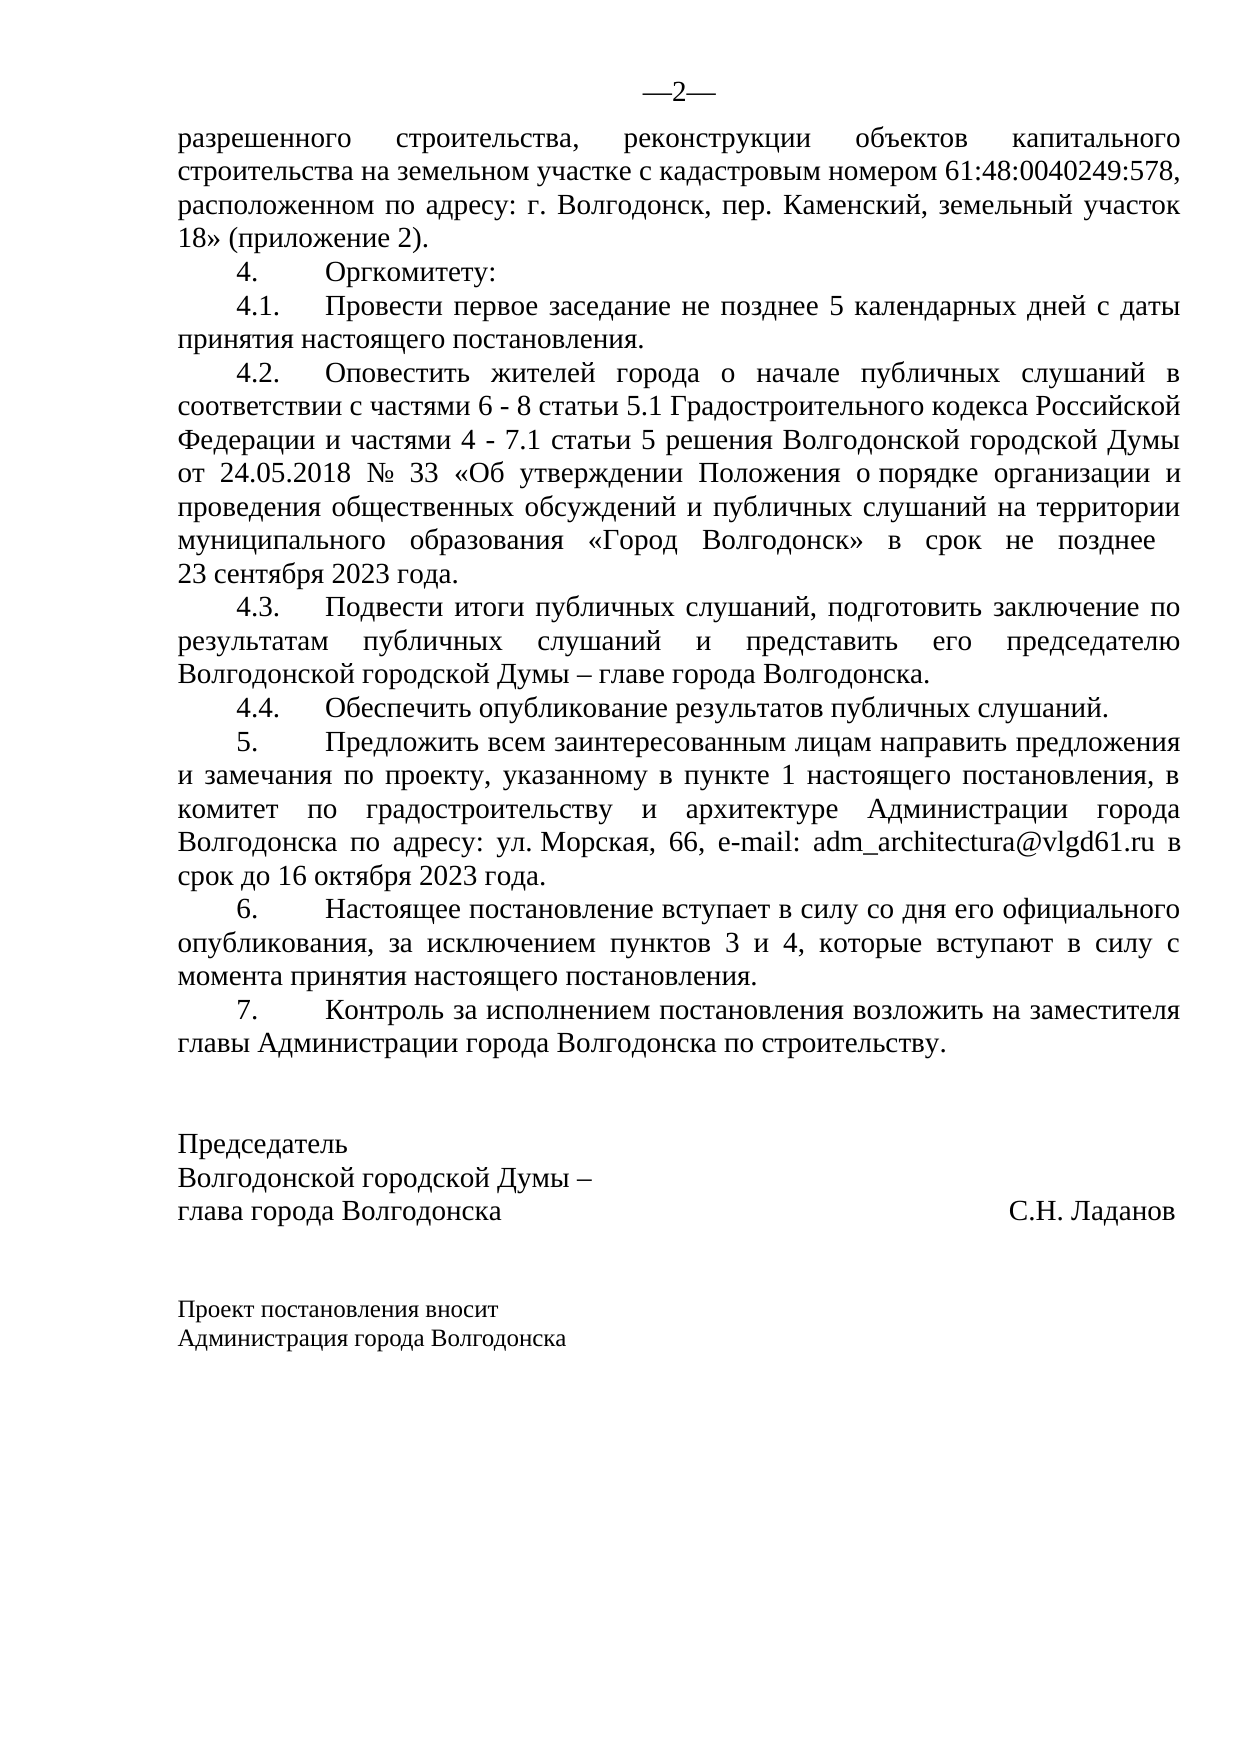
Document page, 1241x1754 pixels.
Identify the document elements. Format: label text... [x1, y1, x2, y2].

text Волгодонской городской Думы – [177, 1160, 1181, 1193]
text 5. Предложить всем заинтересованным лицам направить предложения и замечания по проекту, указанному в пункте 1 настоящего постановления, в комитет по градостроительству и архитектуре Администрации города Волгодонска по адресу: ул. Морская, 66, e-mail: adm_architectura@vlgd61.ru в срок до 16 октября 2023 года. [177, 724, 1181, 891]
text 4.1. Провести первое заседание не позднее 5 календарных дней с даты принятия настоящего постановления. [177, 288, 1181, 355]
text 4.4. Обеспечить опубликование результатов публичных слушаний. [177, 690, 1181, 724]
text 4.3. Подвести итоги публичных слушаний, подготовить заключение по результатам публичных слушаний и представить его председателю Волгодонской городской Думы – главе города Волгодонска. [177, 589, 1181, 690]
text 4.2. Оповестить жителей города о начале публичных слушаний в соответствии с частями 6 - 8 статьи 5.1 Градостроительного кодекса Российской Федерации и частями 4 - 7.1 статьи 5 решения Волгодонской городской Думы от 24.05.2018 № 33 «Об утверждении Положения о порядке организации и проведения общественных обсуждений и публичных слушаний на территории муниципального образования «Город Волгодонск» в срок не позднее 23 сентября 2023 года. [177, 355, 1181, 589]
text Администрация города Волгодонска [177, 1323, 1208, 1351]
text глава города Волгодонска С.Н. Ладанов [177, 1193, 1181, 1227]
text 6. Настоящее постановление вступает в силу со дня его официального опубликования, за исключением пунктов 3 и 4, которые вступают в силу с момента принятия настоящего постановления. [177, 891, 1181, 992]
text 4. Оргкомитету: [177, 254, 1181, 288]
text Проект постановления вносит [177, 1294, 1181, 1323]
text Председатель [177, 1126, 1181, 1160]
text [177, 120, 1181, 254]
text 7. Контроль за исполнением постановления возложить на заместителя главы Администрации города Волгодонска по строительству. [177, 992, 1181, 1059]
